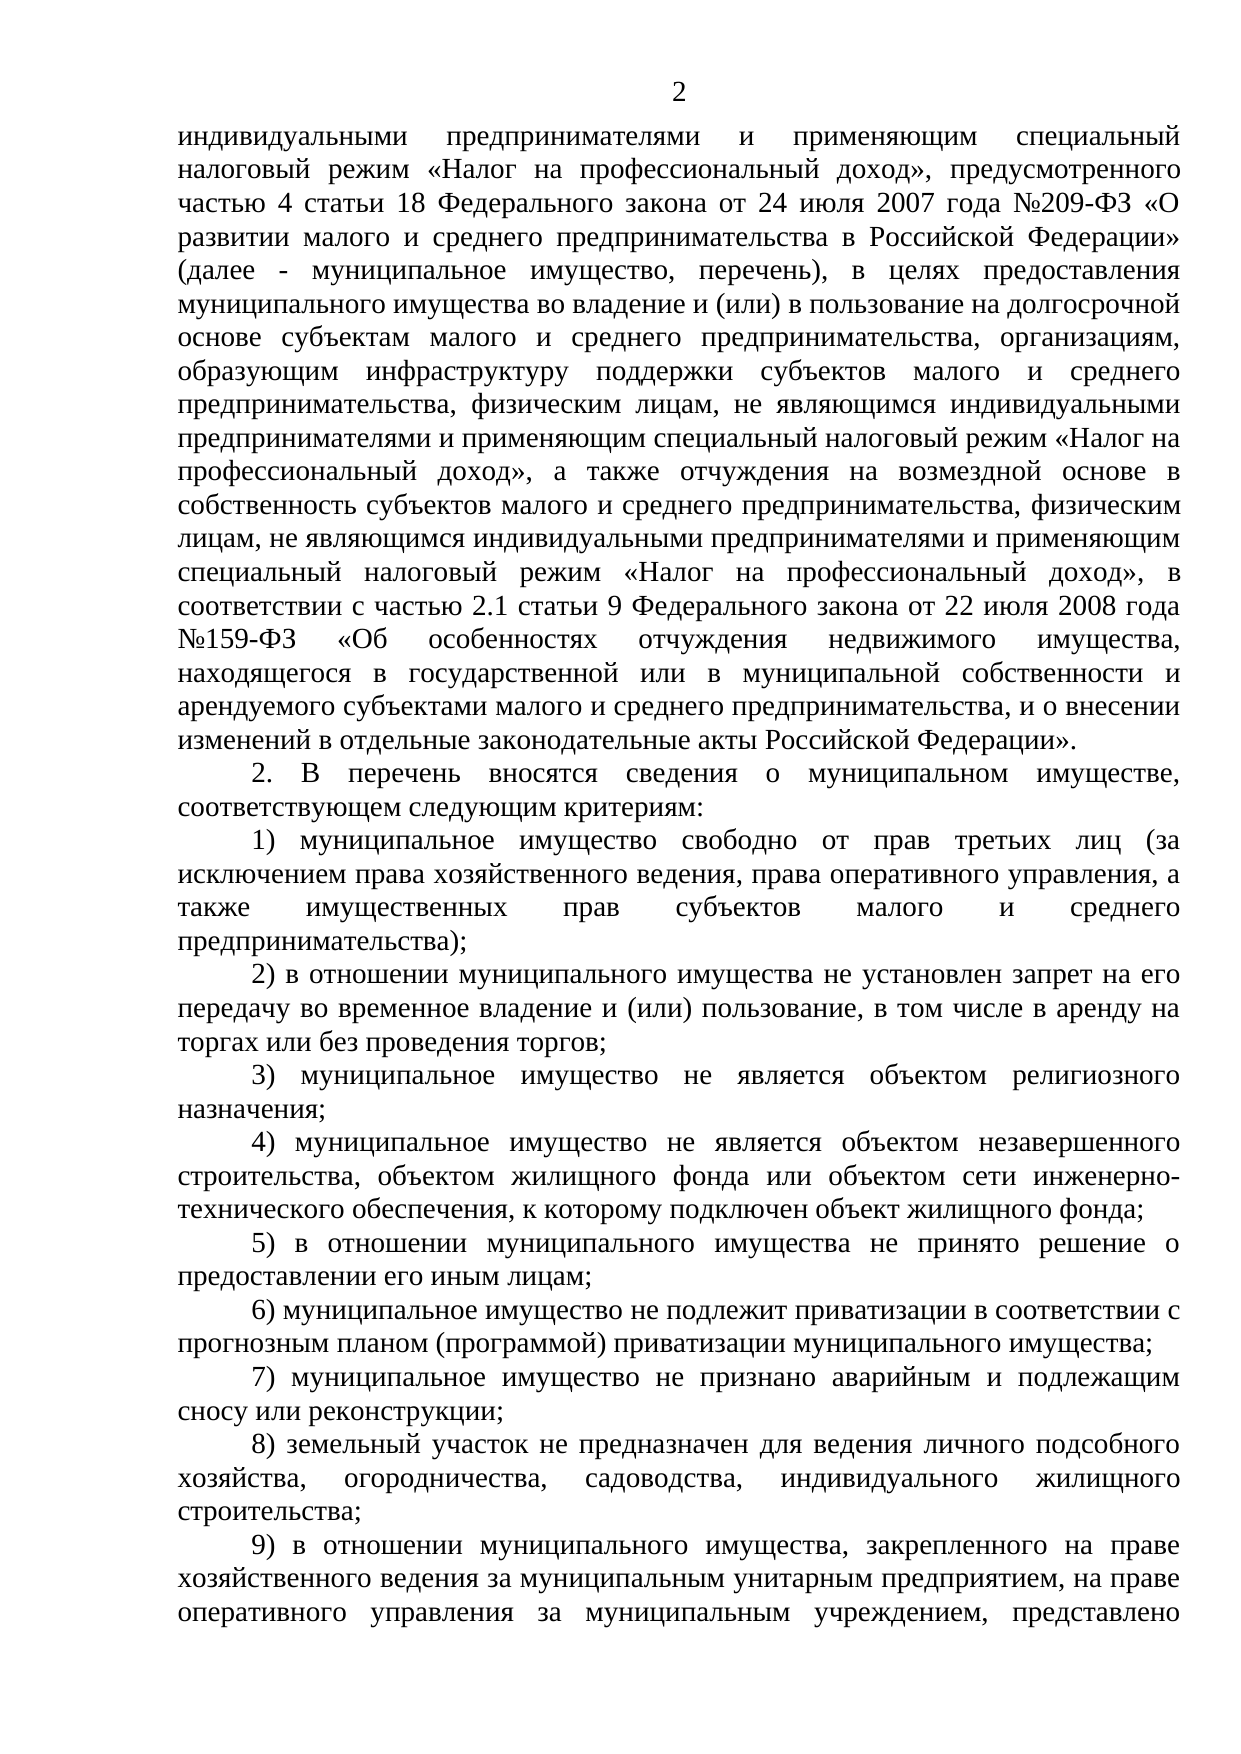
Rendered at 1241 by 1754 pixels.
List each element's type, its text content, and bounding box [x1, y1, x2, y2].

text 6) муниципальное имущество не подлежит приватизации в соответствии с прогнозным планом (программой) приватизации муниципального имущества; [177, 1292, 1181, 1359]
text 2) в отношении муниципального имущества не установлен запрет на его передачу во временное владение и (или) пользование, в том числе в аренду на торгах или без проведения торгов; [177, 957, 1181, 1057]
text 4) муниципальное имущество не является объектом незавершенного строительства, объектом жилищного фонда или объектом сети инженерно-технического обеспечения, к которому подключен объект жилищного фонда; [177, 1124, 1181, 1225]
text 1) муниципальное имущество свободно от прав третьих лиц (за исключением права хозяйственного ведения, права оперативного управления, а также имущественных прав субъектов малого и среднего предпринимательства); [177, 822, 1181, 957]
text 7) муниципальное имущество не признано аварийным и подлежащим сносу или реконструкции; [177, 1359, 1181, 1426]
text 2. В перечень вносятся сведения о муниципальном имуществе, соответствующем следующим критериям: [177, 755, 1181, 822]
text 3) муниципальное имущество не является объектом религиозного назначения; [177, 1057, 1181, 1124]
text 5) в отношении муниципального имущества не принято решение о предоставлении его иным лицам; [177, 1225, 1181, 1292]
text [177, 1527, 1181, 1627]
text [177, 118, 1181, 755]
text 8) земельный участок не предназначен для ведения личного подсобного хозяйства, огородничества, садоводства, индивидуального жилищного строительства; [177, 1426, 1181, 1527]
